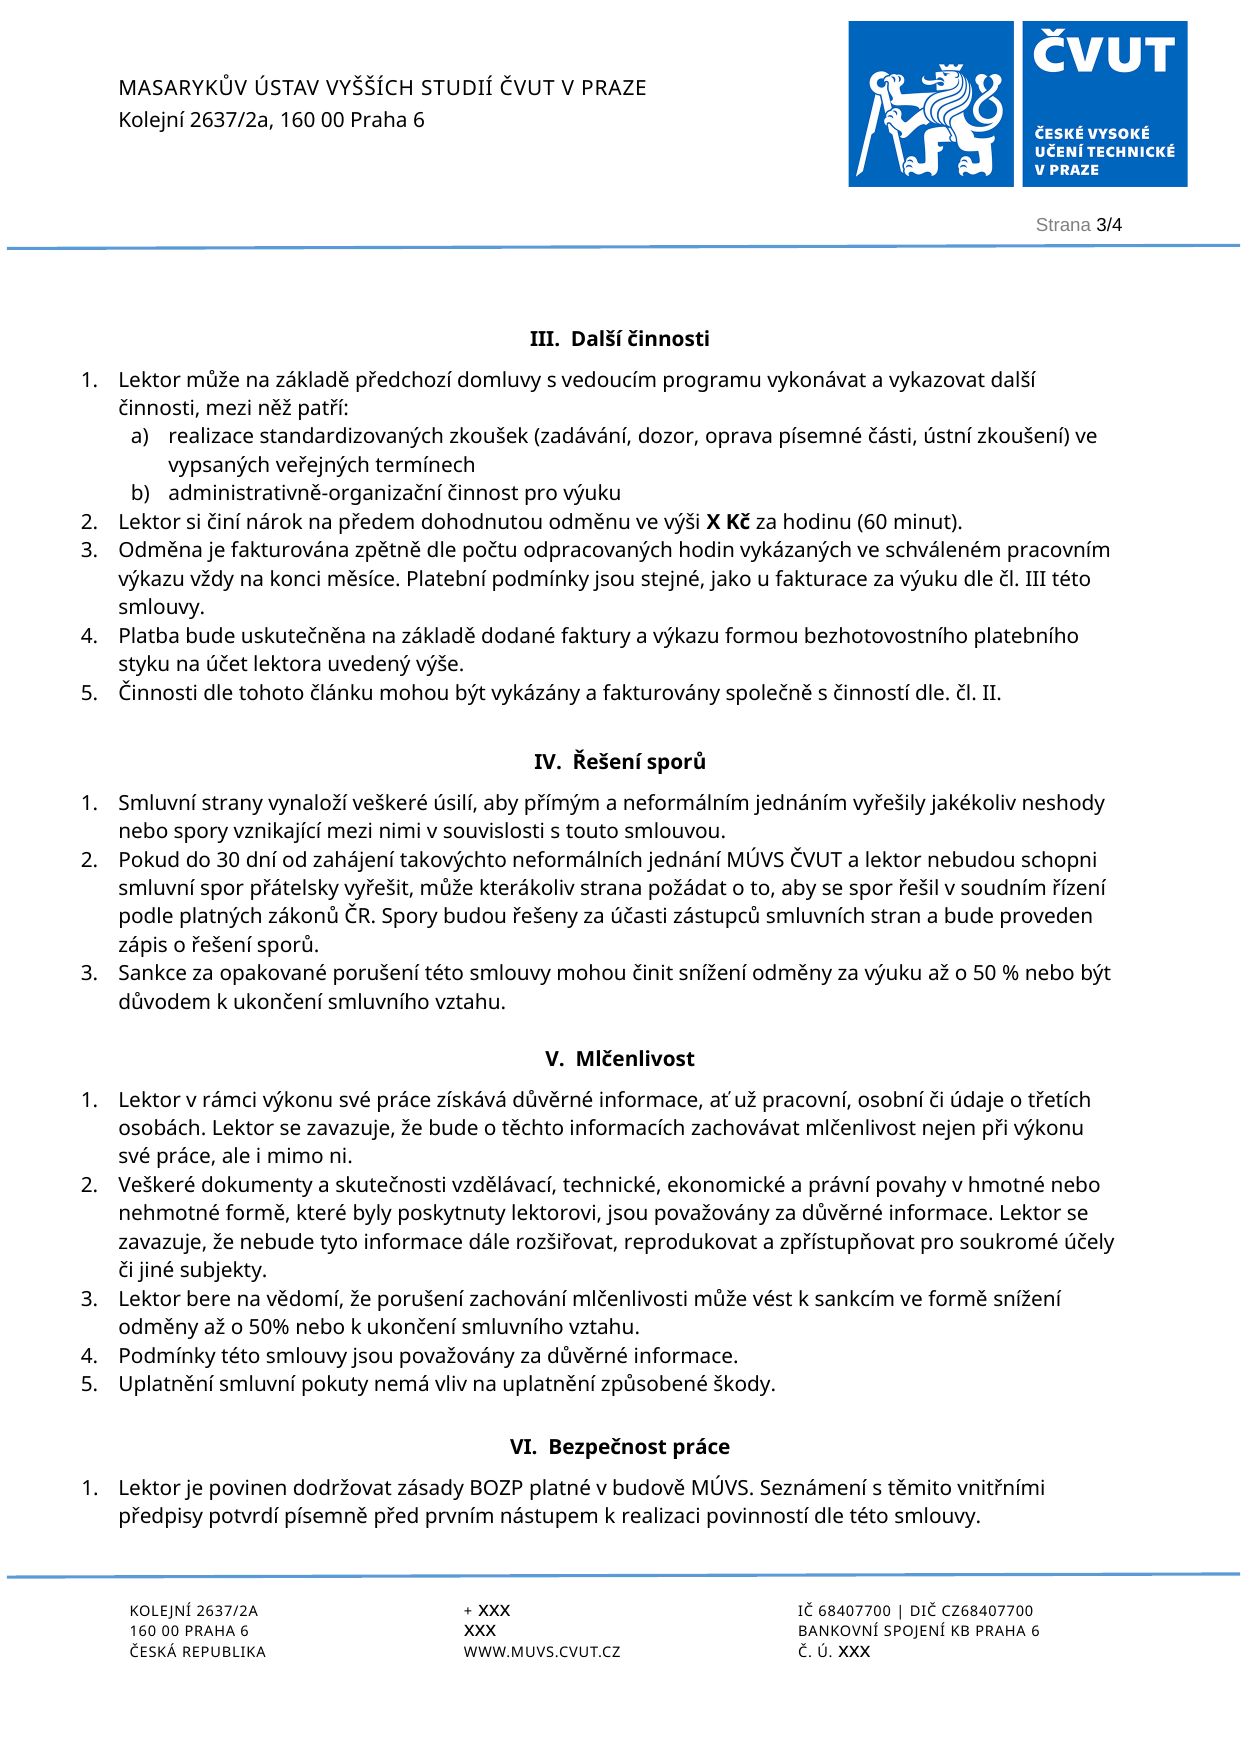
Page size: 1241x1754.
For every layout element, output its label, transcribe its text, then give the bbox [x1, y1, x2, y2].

list Smluvní strany vynaloží veškeré úsilí, aby přímým a neformálním jednáním vyřešily jakékoliv neshody nebo spory vznikající mezi nimi v souvislosti s touto smlouvou. [81, 788, 1122, 845]
list Platba bude uskutečněna na základě dodané faktury a výkazu formou bezhotovostního platebního styku na účet lektora uvedený výše. [81, 621, 1122, 678]
list Uplatnění smluvní pokuty nemá vliv na uplatnění způsobené škody. [81, 1369, 1122, 1398]
list administrativně-organizační činnost pro výuku [131, 478, 1122, 507]
text V. Mlčenlivost [118, 1044, 1122, 1072]
list Pokud do 30 dní od zahájení takovýchto neformálních jednání MÚVS ČVUT a lektor nebudou schopni smluvní spor přátelsky vyřešit, může kterákoliv strana požádat o to, aby se spor řešil v soudním řízení podle platných zákonů ČR. Spory budou řešeny za účasti zástupců smluvních stran a bude proveden zápis o řešení sporů. [81, 845, 1122, 958]
list Podmínky této smlouvy jsou považovány za důvěrné informace. [81, 1341, 1122, 1369]
list Veškeré dokumenty a skutečnosti vzdělávací, technické, ekonomické a právní povahy v hmotné nebo nehmotné formě, které byly poskytnuty lektorovi, jsou považovány za důvěrné informace. Lektor se zavazuje, že nebude tyto informace dále rozšiřovat, reprodukovat a zpřístupňovat pro soukromé účely či jiné subjekty. [81, 1170, 1122, 1284]
list realizace standardizovaných zkoušek (zadávání, dozor, oprava písemné části, ústní zkoušení) ve vypsaných veřejných termínech [131, 422, 1122, 478]
list Lektor v rámci výkonu své práce získává důvěrné informace, ať už pracovní, osobní či údaje o třetích osobách. Lektor se zavazuje, že bude o těchto informacích zachovávat mlčenlivost nejen při výkonu své práce, ale i mimo ni. [81, 1085, 1122, 1170]
text IV. Řešení sporů [118, 747, 1122, 775]
text VI. Bezpečnost práce [118, 1432, 1122, 1461]
list Činnosti dle tohoto článku mohou být vykázány a fakturovány společně s činností dle. čl. II. [81, 678, 1122, 706]
list Odměna je fakturována zpětně dle počtu odpracovaných hodin vykázaných ve schváleném pracovním výkazu vždy na konci měsíce. Platební podmínky jsou stejné, jako u fakturace za výuku dle čl. III této smlouvy. [81, 535, 1122, 621]
list Lektor je povinen dodržovat zásady BOZP platné v budově MÚVS. Seznámení s těmito vnitřními předpisy potvrdí písemně před prvním nástupem k realizaci povinností dle této smlouvy. [81, 1473, 1122, 1530]
text III. Další činnosti [118, 324, 1122, 352]
list Sankce za opakované porušení této smlouvy mohou činit snížení odměny za výuku až o 50 % nebo být důvodem k ukončení smluvního vztahu. [81, 958, 1122, 1015]
list Lektor bere na vědomí, že porušení zachování mlčenlivosti může vést k sankcím ve formě snížení odměny až o 50% nebo k ukončení smluvního vztahu. [81, 1284, 1122, 1341]
picture [848, 21, 1188, 187]
list Lektor může na základě předchozí domluvy s vedoucím programu vykonávat a vykazovat další činnosti, mezi něž patří: [81, 365, 1122, 422]
list Lektor si činí nárok na předem dohodnutou odměnu ve výši X Kč za hodinu (60 minut). [81, 507, 1122, 535]
